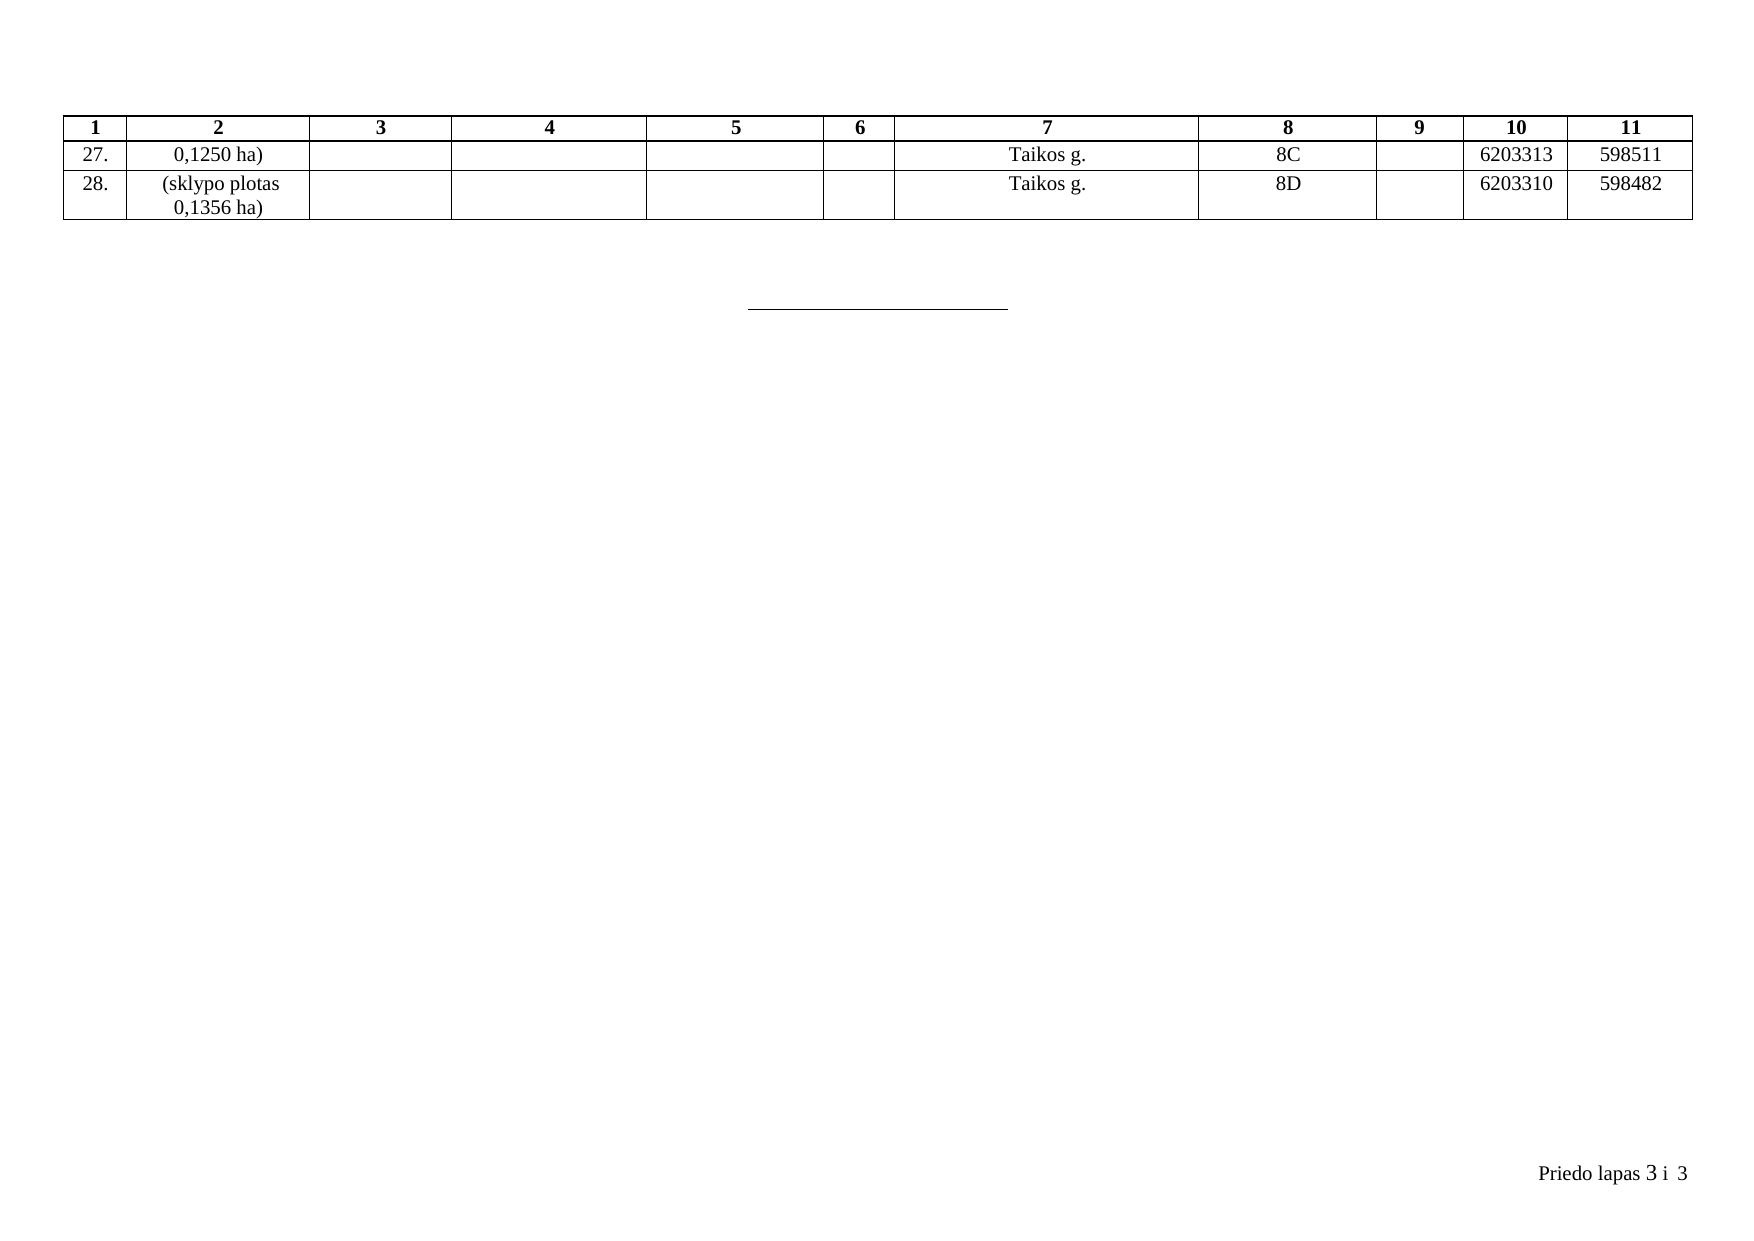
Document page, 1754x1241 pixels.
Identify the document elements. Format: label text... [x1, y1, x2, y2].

table_cell [647, 171, 823, 219]
table_cell 598511 [1568, 142, 1692, 170]
table_header 8 [1199, 117, 1376, 139]
table_cell Taikos g. [895, 142, 1198, 170]
table_cell [310, 142, 451, 170]
table_cell 6203313 [1464, 142, 1567, 170]
table_cell [1377, 142, 1463, 170]
table_cell 28. [64, 171, 126, 219]
table_header 7 [895, 117, 1198, 139]
table_header 5 [647, 117, 823, 139]
table_cell 0,1250 ha) [127, 142, 309, 170]
table_cell [824, 142, 894, 170]
table_cell Taikos g. [895, 171, 1198, 219]
table_cell (sklypo plotas 0,1356 ha) [127, 171, 309, 219]
table_header 11 [1568, 117, 1692, 139]
table_cell 27. [64, 142, 126, 170]
table_header 4 [452, 117, 646, 139]
table_cell [1377, 171, 1463, 219]
table_header 10 [1464, 117, 1567, 139]
table_header 3 [310, 117, 451, 139]
table_header 1 [64, 117, 126, 139]
table_cell 598482 [1568, 171, 1692, 219]
table_cell [824, 171, 894, 219]
table_header 9 [1377, 117, 1463, 139]
table_cell [452, 142, 646, 170]
table_header 6 [824, 117, 894, 139]
table_cell 8C [1199, 142, 1376, 170]
table_cell [452, 171, 646, 219]
table_cell 8D [1199, 171, 1376, 219]
table_cell 6203310 [1464, 171, 1567, 219]
table_cell [647, 142, 823, 170]
table_header 2 [127, 117, 309, 139]
table_cell [310, 171, 451, 219]
